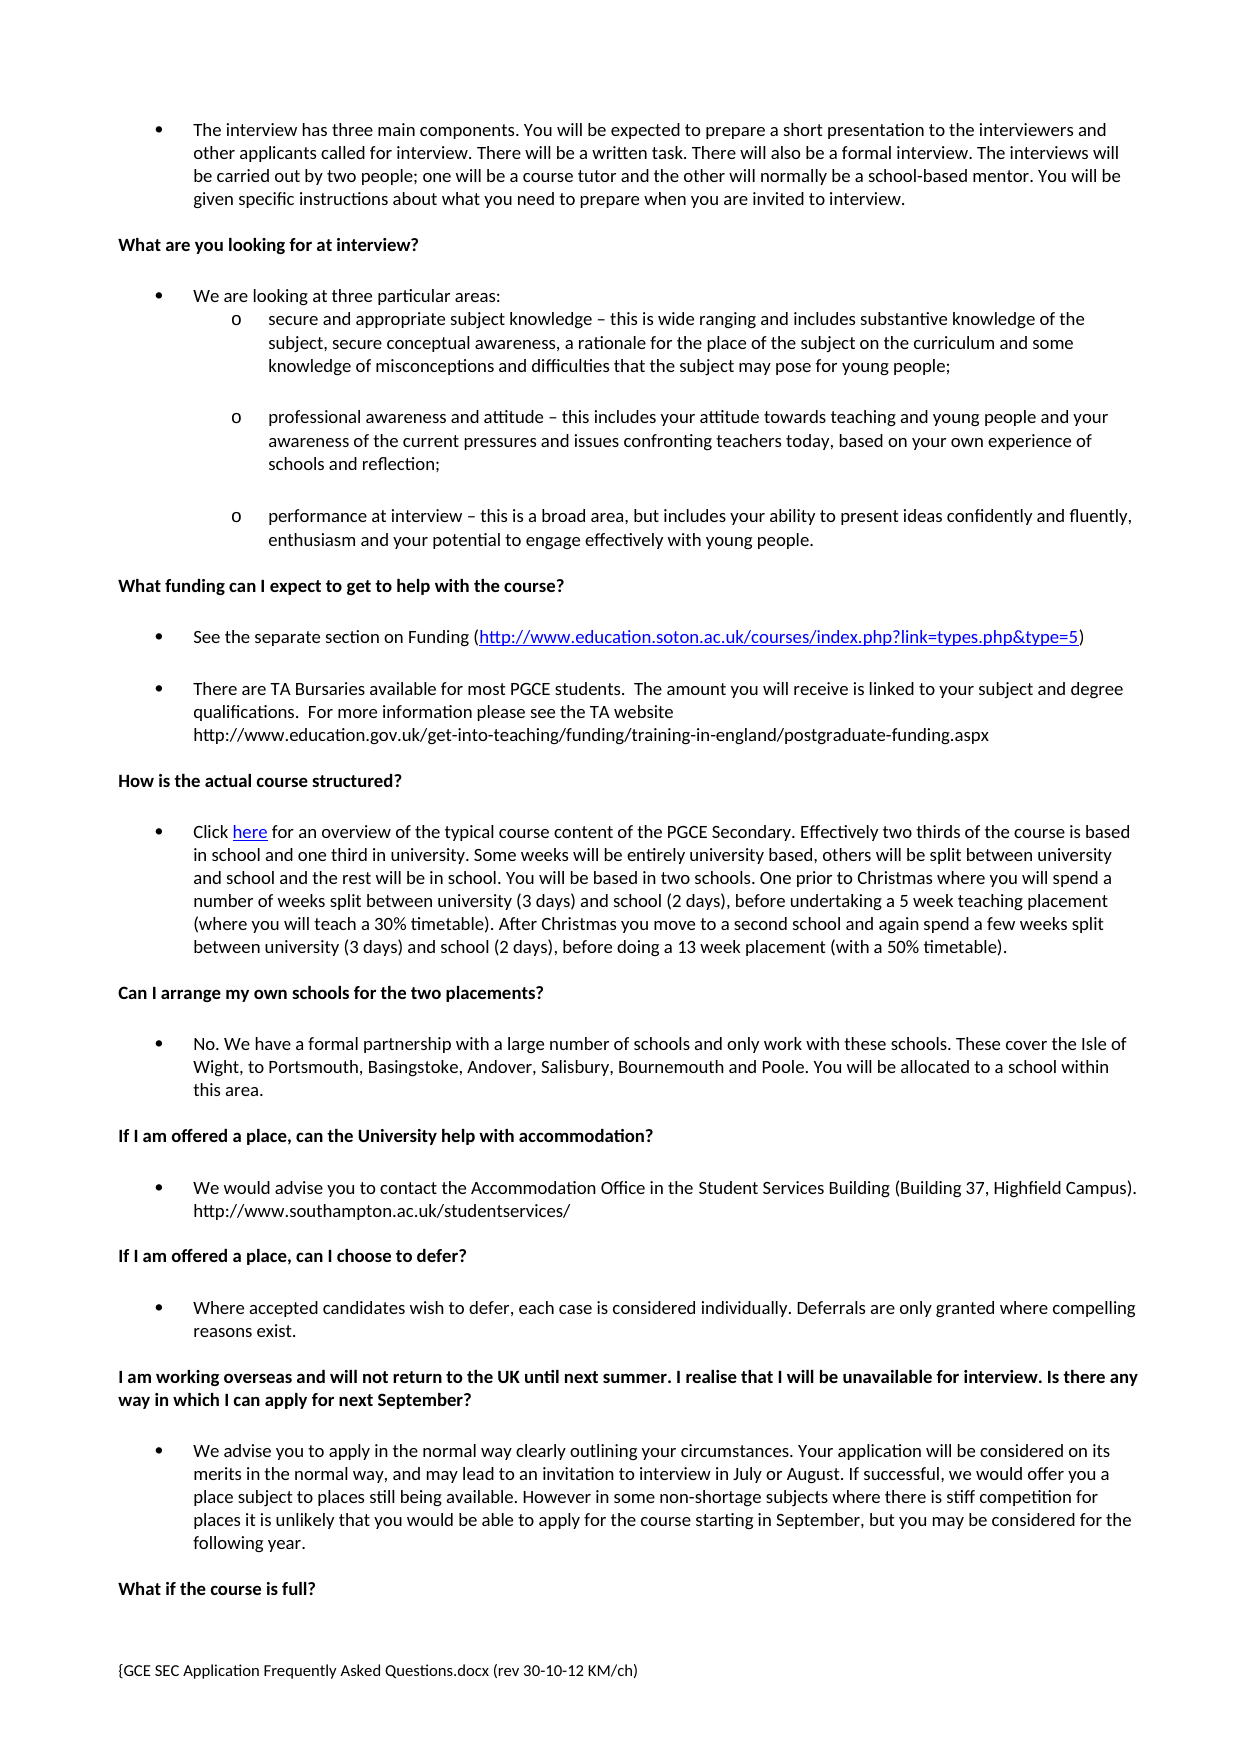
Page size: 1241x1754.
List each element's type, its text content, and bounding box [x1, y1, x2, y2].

list We advise you to apply in the normal way clearly outlining your circumstances. Your application will be considered on its merits in the normal way, and may lead to an invitation to interview in July or August. If successful, we would offer you a place subject to places still being available. However in some non-shortage subjects where there is stiff competition for places it is unlikely that you would be able to apply for the course starting in September, but you may be considered for the following year. [156, 1440, 1140, 1554]
list professional awareness and attitude – this includes your attitude towards teaching and young people and your awareness of the current pressures and issues confronting teachers today, based on your own experience of schools and reflection; [231, 406, 1140, 504]
list performance at interview – this is a broad area, but includes your ability to present ideas confidently and fluently, enthusiasm and your potential to engage effectively with young people. [231, 504, 1140, 551]
list secure and appropriate subject knowledge – this is wide ranging and includes substantive knowledge of the subject, secure conceptual awareness, a rationale for the place of the subject on the curriculum and some knowledge of misconceptions and difficulties that the subject may pose for young people; [231, 307, 1140, 406]
list No. We have a formal partnership with a large number of schools and only work with these schools. These cover the Isle of Wight, to Portsmouth, Basingstoke, Andover, Salisbury, Bournemouth and Poole. You will be allocated to a school within this area. [156, 1033, 1140, 1101]
text If I am offered a place, can I choose to defer? [118, 1245, 1140, 1296]
list Where accepted candidates wish to defer, each case is considered individually. Deferrals are only granted where compelling reasons exist. [156, 1296, 1140, 1342]
list Click here for an overview of the typical course content of the PGCE Secondary. Effectively two thirds of the course is based in school and one third in university. Some weeks will be entirely university based, others will be split between university and school and the rest will be in school. You will be based in two schools. One prior to Christmas where you will spend a number of weeks split between university (3 days) and school (2 days), before undertaking a 5 week teaching placement (where you will teach a 30% timetable). After Christmas you move to a second school and again spend a few weeks split between university (3 days) and school (2 days), before doing a 13 week placement (with a 50% timetable). [156, 821, 1140, 958]
list The interview has three main components. You will be expected to prepare a short presentation to the interviewers and other applicants called for interview. There will be a written task. There will also be a formal interview. The interviews will be carried out by two people; one will be a course tutor and the other will normally be a school-based mentor. You will be given specific instructions about what you need to prepare when you are invited to interview. [156, 118, 1140, 210]
list We would advise you to contact the Accommodation Office in the Student Services Building (Building 37, Highfield Campus). http://www.southampton.ac.uk/studentservices/ [156, 1176, 1140, 1222]
text What funding can I expect to get to help with the course? [118, 574, 1140, 626]
text If I am offered a place, can the University help with accommodation? [118, 1124, 1140, 1176]
list We are looking at three particular areas: [156, 284, 1140, 307]
text How is the actual course structured? [118, 769, 1140, 821]
text I am working overseas and will not return to the UK until next summer. I realise that I will be unavailable for interview. Is there any way in which I can apply for next September? [118, 1365, 1140, 1440]
text Can I arrange my own schools for the two placements? [118, 981, 1140, 1033]
text What if the course is full? [118, 1577, 1140, 1629]
list See the separate section on Funding (http://www.education.soton.ac.uk/courses/index.php?link=types.php&type=5) [156, 626, 1140, 677]
text What are you looking for at interview? [118, 233, 1140, 284]
list There are TA Bursaries available for most PGCE students. The amount you will receive is linked to your subject and degree qualifications. For more information please see the TA website http://www.education.gov.uk/get-into-teaching/funding/training-in-england/postgraduate-funding.aspx [156, 677, 1140, 746]
